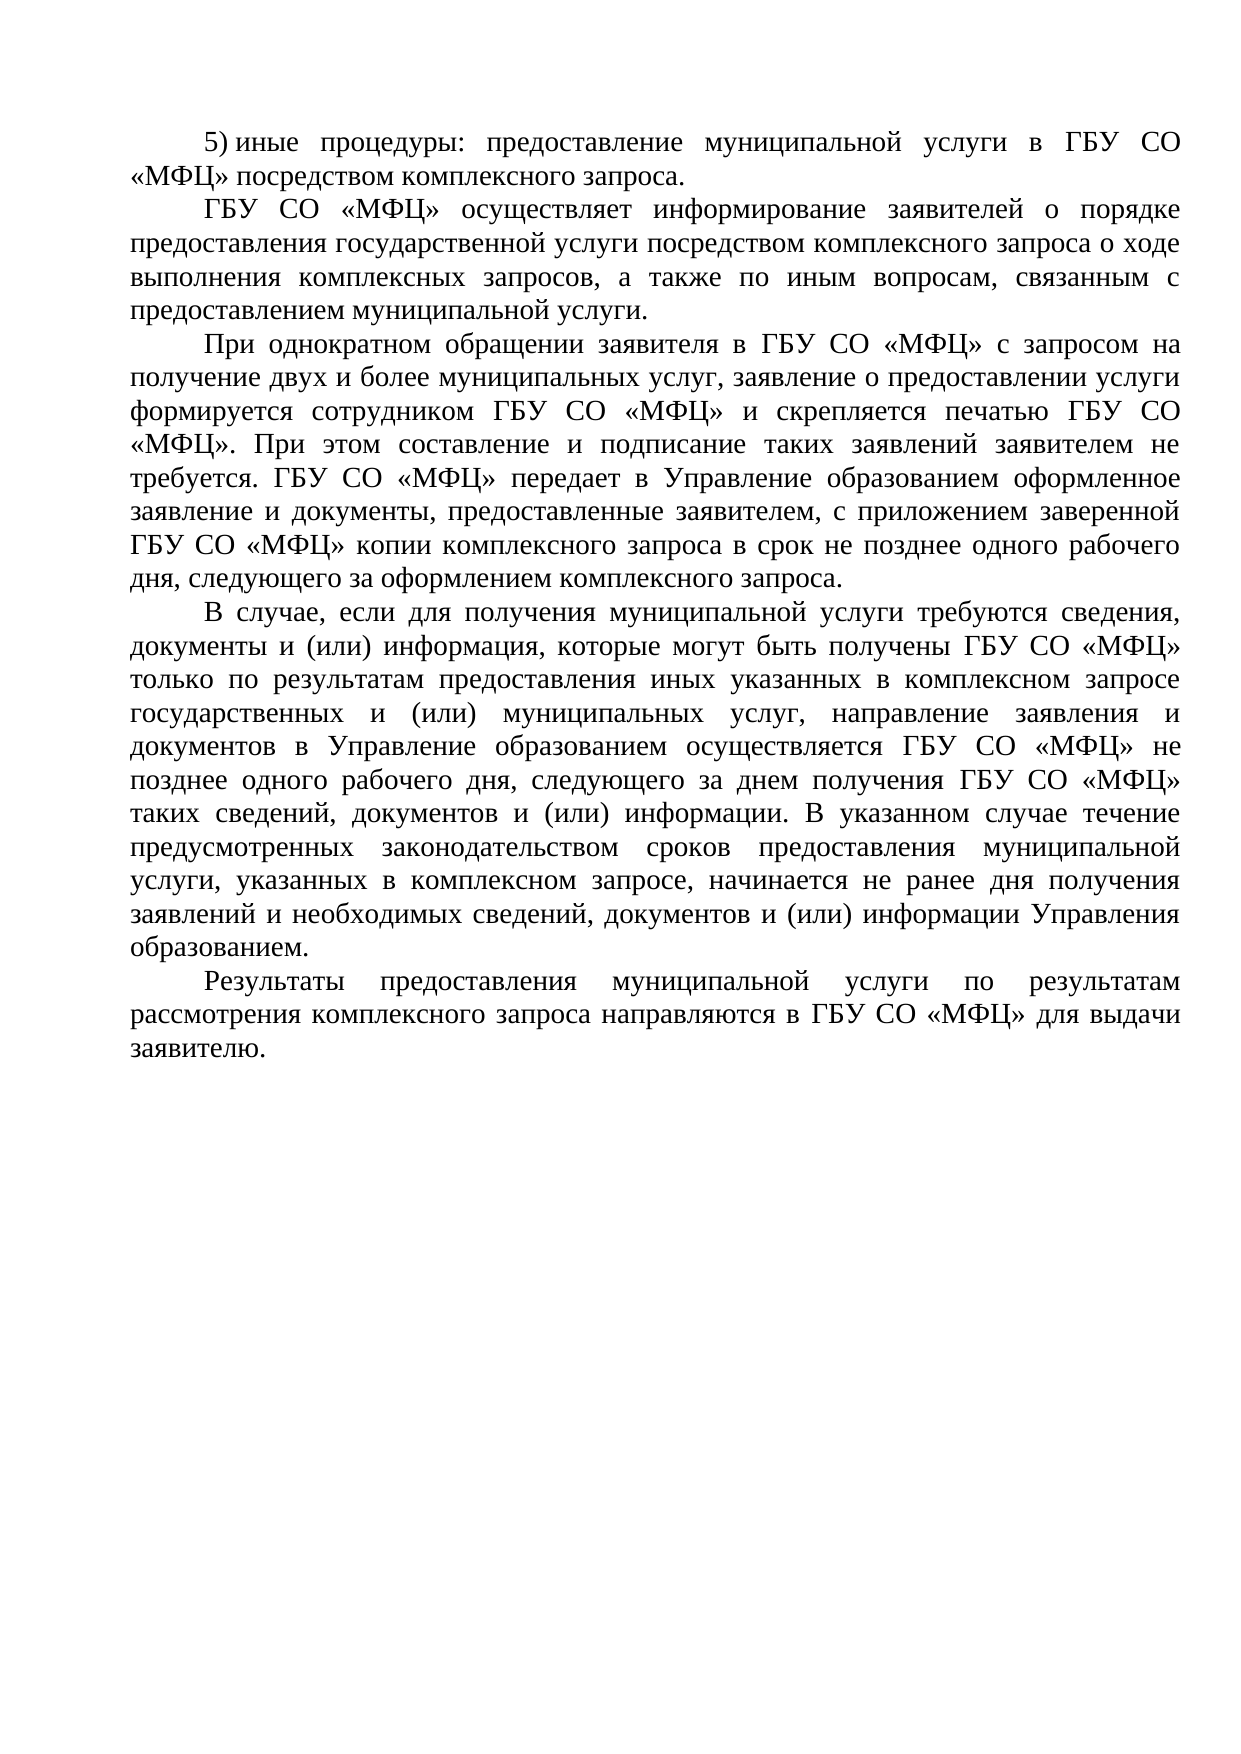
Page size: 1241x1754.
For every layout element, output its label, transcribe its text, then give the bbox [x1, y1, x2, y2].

text При однократном обращении заявителя в ГБУ СО «МФЦ» с запросом на получение двух и более муниципальных услуг, заявление о предоставлении услуги формируется сотрудником ГБУ СО «МФЦ» и скрепляется печатью ГБУ СО «МФЦ». При этом составление и подписание таких заявлений заявителем не требуется. ГБУ СО «МФЦ» передает в Управление образованием оформленное заявление и документы, предоставленные заявителем, с приложением заверенной ГБУ СО «МФЦ» копии комплексного запроса в срок не позднее одного рабочего дня, следующего за оформлением комплексного запроса. [130, 326, 1181, 594]
text В случае, если для получения муниципальной услуги требуются сведения, документы и (или) информация, которые могут быть получены ГБУ СО «МФЦ» только по результатам предоставления иных указанных в комплексном запросе государственных и (или) муниципальных услуг, направление заявления и документов в Управление образованием осуществляется ГБУ СО «МФЦ» не позднее одного рабочего дня, следующего за днем получения ГБУ СО «МФЦ» таких сведений, документов и (или) информации. В указанном случае течение предусмотренных законодательством сроков предоставления муниципальной услуги, указанных в комплексном запросе, начинается не ранее дня получения заявлений и необходимых сведений, документов и (или) информации Управления образованием. [130, 594, 1181, 963]
text 5) иные процедуры: предоставление муниципальной услуги в ГБУ СО «МФЦ» посредством комплексного запроса. [130, 124, 1181, 192]
text ГБУ СО «МФЦ» осуществляет информирование заявителей о порядке предоставления государственной услуги посредством комплексного запроса о ходе выполнения комплексных запросов, а также по иным вопросам, связанным с предоставлением муниципальной услуги. [130, 192, 1181, 326]
text Результаты предоставления муниципальной услуги по результатам рассмотрения комплексного запроса направляются в ГБУ СО «МФЦ» для выдачи заявителю. [130, 963, 1181, 1064]
